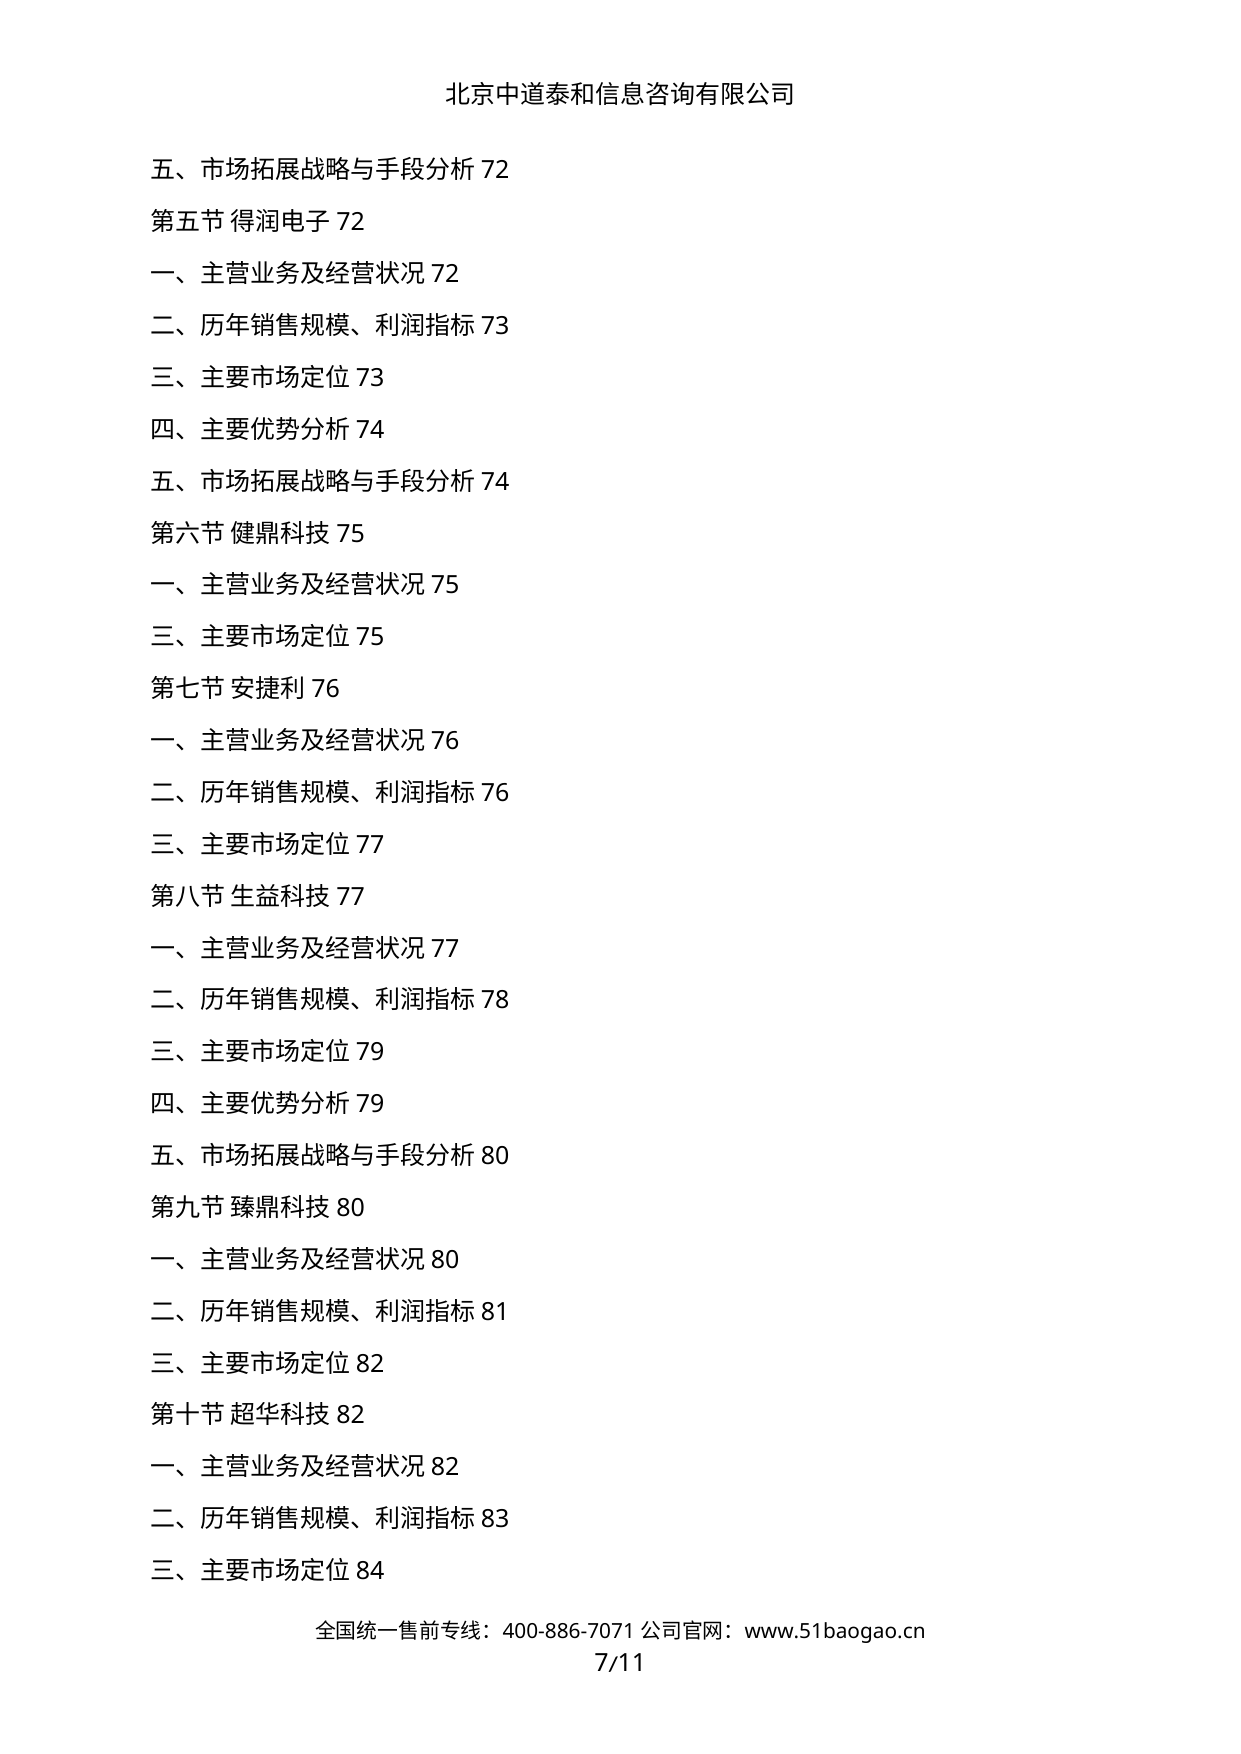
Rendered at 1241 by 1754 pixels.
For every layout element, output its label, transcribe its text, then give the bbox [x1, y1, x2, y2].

text 二、历年销售规模、利润指标 81 [150, 1291, 1090, 1327]
text 二、历年销售规模、利润指标 83 [150, 1499, 1090, 1535]
text 四、主要优势分析 74 [150, 409, 1090, 446]
text 二、历年销售规模、利润指标 73 [150, 306, 1090, 342]
text 第七节 安捷利 76 [150, 669, 1090, 705]
text 二、历年销售规模、利润指标 76 [150, 772, 1090, 809]
text 三、主要市场定位 77 [150, 824, 1090, 861]
text 三、主要市场定位 79 [150, 1032, 1090, 1068]
text 三、主要市场定位 75 [150, 617, 1090, 653]
text 二、历年销售规模、利润指标 78 [150, 980, 1090, 1016]
text 一、主营业务及经营状况 77 [150, 928, 1090, 964]
text 第五节 得润电子 72 [150, 202, 1090, 238]
text 五、市场拓展战略与手段分析 80 [150, 1136, 1090, 1172]
text 五、市场拓展战略与手段分析 72 [150, 150, 1090, 186]
text 一、主营业务及经营状况 75 [150, 565, 1090, 601]
text 一、主营业务及经营状况 72 [150, 254, 1090, 290]
text 五、市场拓展战略与手段分析 74 [150, 461, 1090, 497]
text 三、主要市场定位 84 [150, 1551, 1090, 1587]
text 一、主营业务及经营状况 82 [150, 1447, 1090, 1483]
text 四、主要优势分析 79 [150, 1084, 1090, 1120]
text 第九节 臻鼎科技 80 [150, 1187, 1090, 1224]
text 第六节 健鼎科技 75 [150, 513, 1090, 549]
text 三、主要市场定位 82 [150, 1343, 1090, 1379]
text 三、主要市场定位 73 [150, 357, 1090, 394]
text 一、主营业务及经营状况 76 [150, 721, 1090, 757]
text 第八节 生益科技 77 [150, 876, 1090, 912]
text 第十节 超华科技 82 [150, 1395, 1090, 1431]
text 一、主营业务及经营状况 80 [150, 1239, 1090, 1276]
